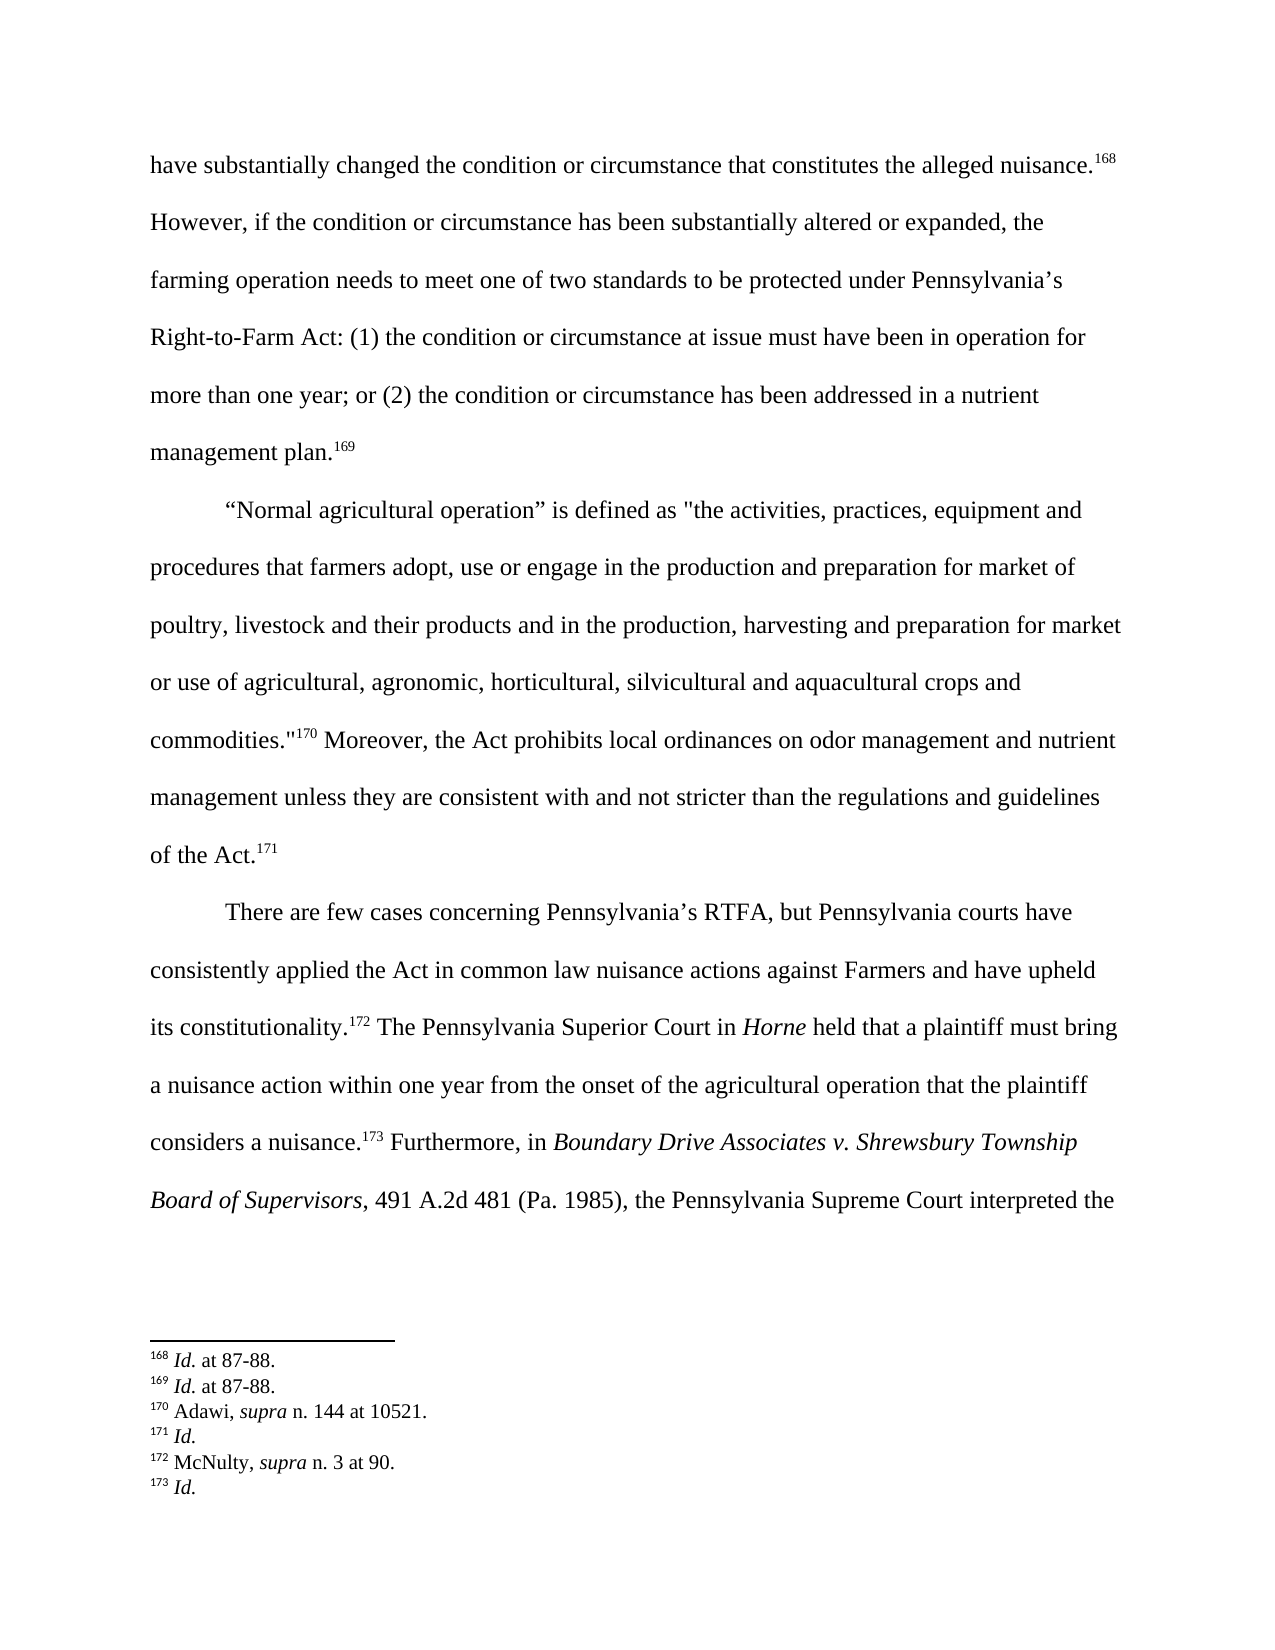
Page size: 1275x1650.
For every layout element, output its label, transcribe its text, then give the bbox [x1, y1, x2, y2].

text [150, 150, 1125, 466]
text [150, 897, 1125, 1214]
text “Normal agricultural operation” is defined as "the activities, practices, equipment and procedures that farmers adopt, use or engage in the production and preparation for market of poultry, livestock and their products and in the production, harvesting and preparation for market or use of agricultural, agronomic, horticultural, silvicultural and aquacultural crops and commodities." Moreover, the Act prohibits local ordinances on odor management and nutrient management unless they are consistent with and not stricter than the regulations and guidelines of the Act. [150, 495, 1125, 869]
